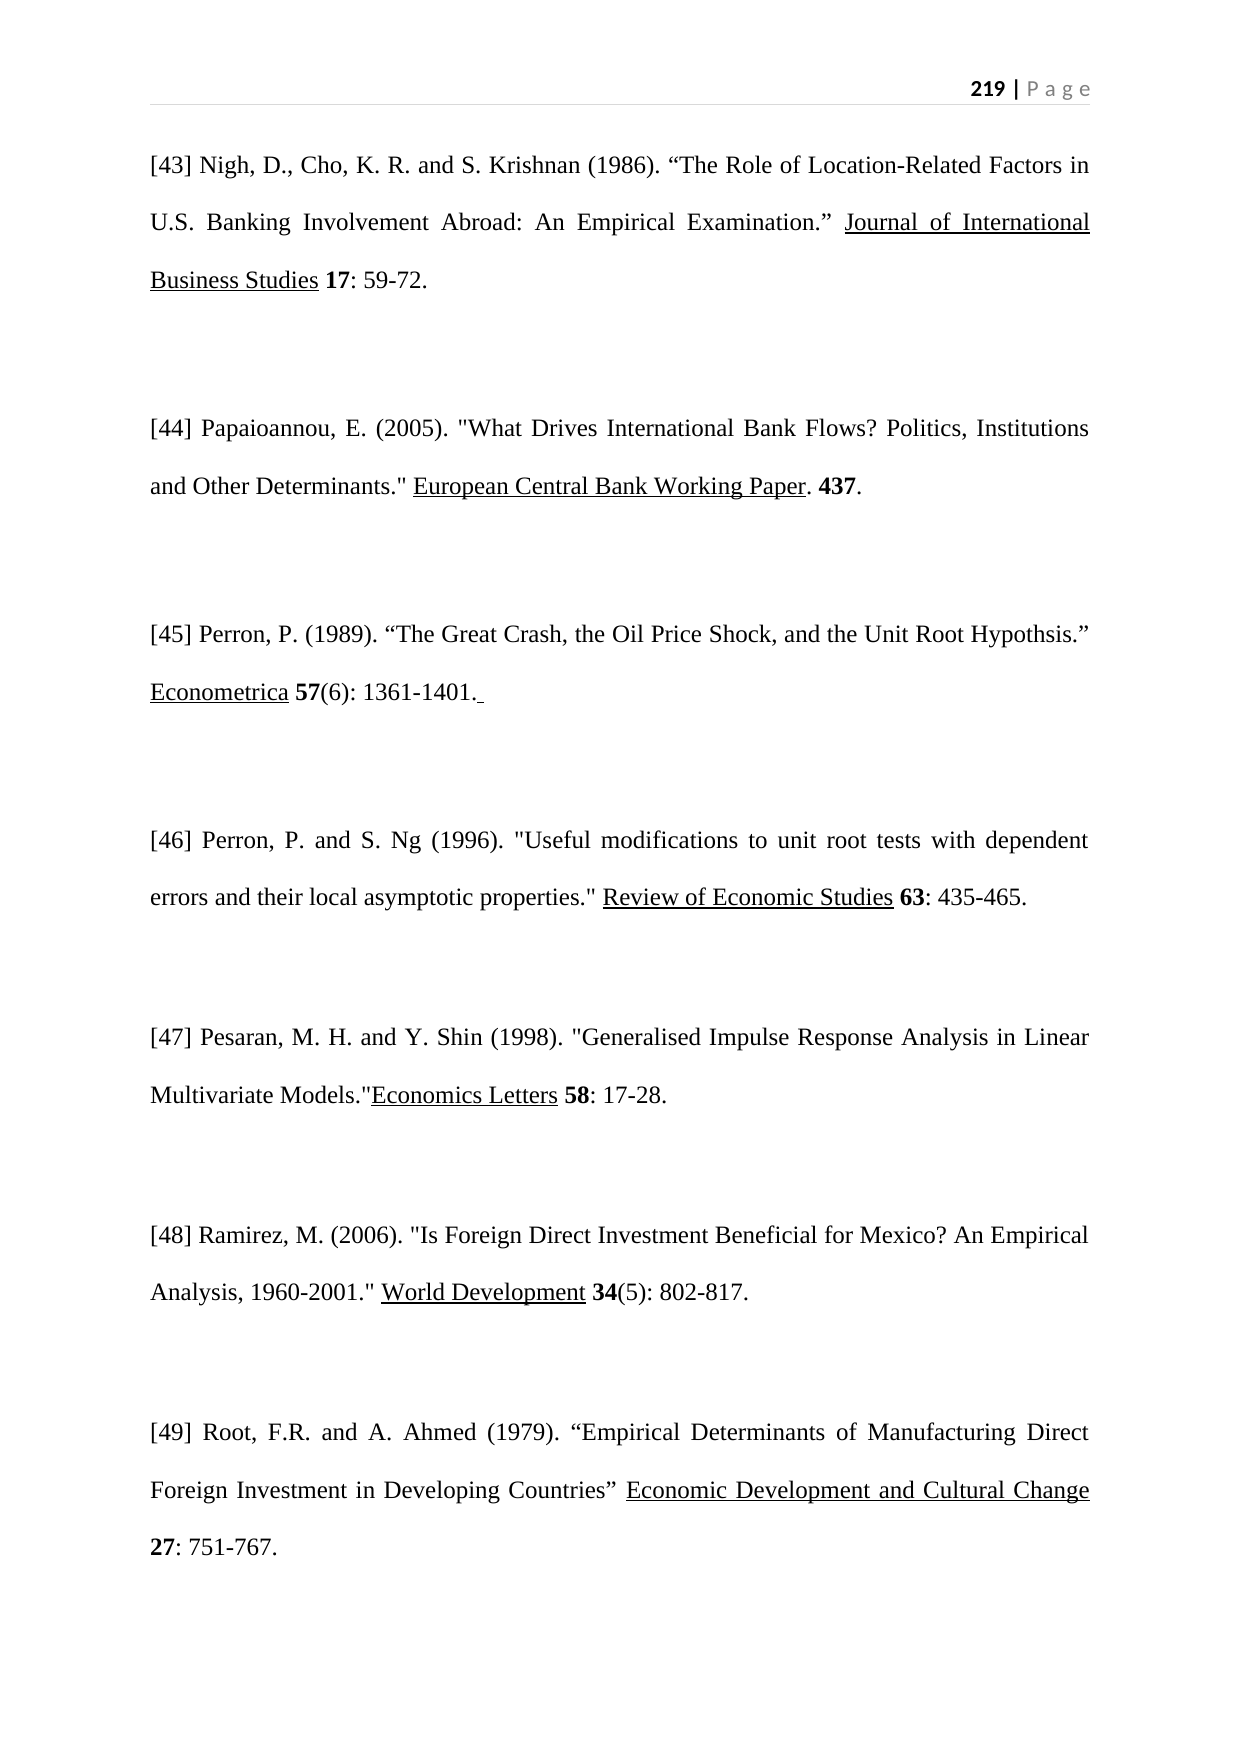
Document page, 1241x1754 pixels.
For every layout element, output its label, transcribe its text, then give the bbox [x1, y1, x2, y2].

text [45] Perron, P. (1989). “The Great Crash, the Oil Price Shock, and the Unit Root Hypothsis.” Econometrica 57(6): 1361-1401. [150, 619, 1090, 705]
text [46] Perron, P. and S. Ng (1996). "Useful modifications to unit root tests with dependent errors and their local asymptotic properties." Review of Economic Studies 63: 435-465. [150, 825, 1090, 911]
text [44] Papaioannou, E. (2005). "What Drives International Bank Flows? Politics, Institutions and Other Determinants." European Central Bank Working Paper. 437. [150, 413, 1090, 499]
text [48] Ramirez, M. (2006). "Is Foreign Direct Investment Beneficial for Mexico? An Empirical Analysis, 1960-2001." World Development 34(5): 802-817. [150, 1220, 1090, 1306]
text [49] Root, F.R. and A. Ahmed (1979). “Empirical Determinants of Manufacturing Direct Foreign Investment in Developing Countries” Economic Development and Cultural Change 27: 751-767. [150, 1417, 1090, 1561]
text [43] Nigh, D., Cho, K. R. and S. Krishnan (1986). “The Role of Location-Related Factors in U.S. Banking Involvement Abroad: An Empirical Examination.” Journal of International Business Studies 17: 59-72. [150, 150, 1090, 294]
text [47] Pesaran, M. H. and Y. Shin (1998). "Generalised Impulse Response Analysis in Linear Multivariate Models."Economics Letters 58: 17-28. [150, 1022, 1090, 1109]
